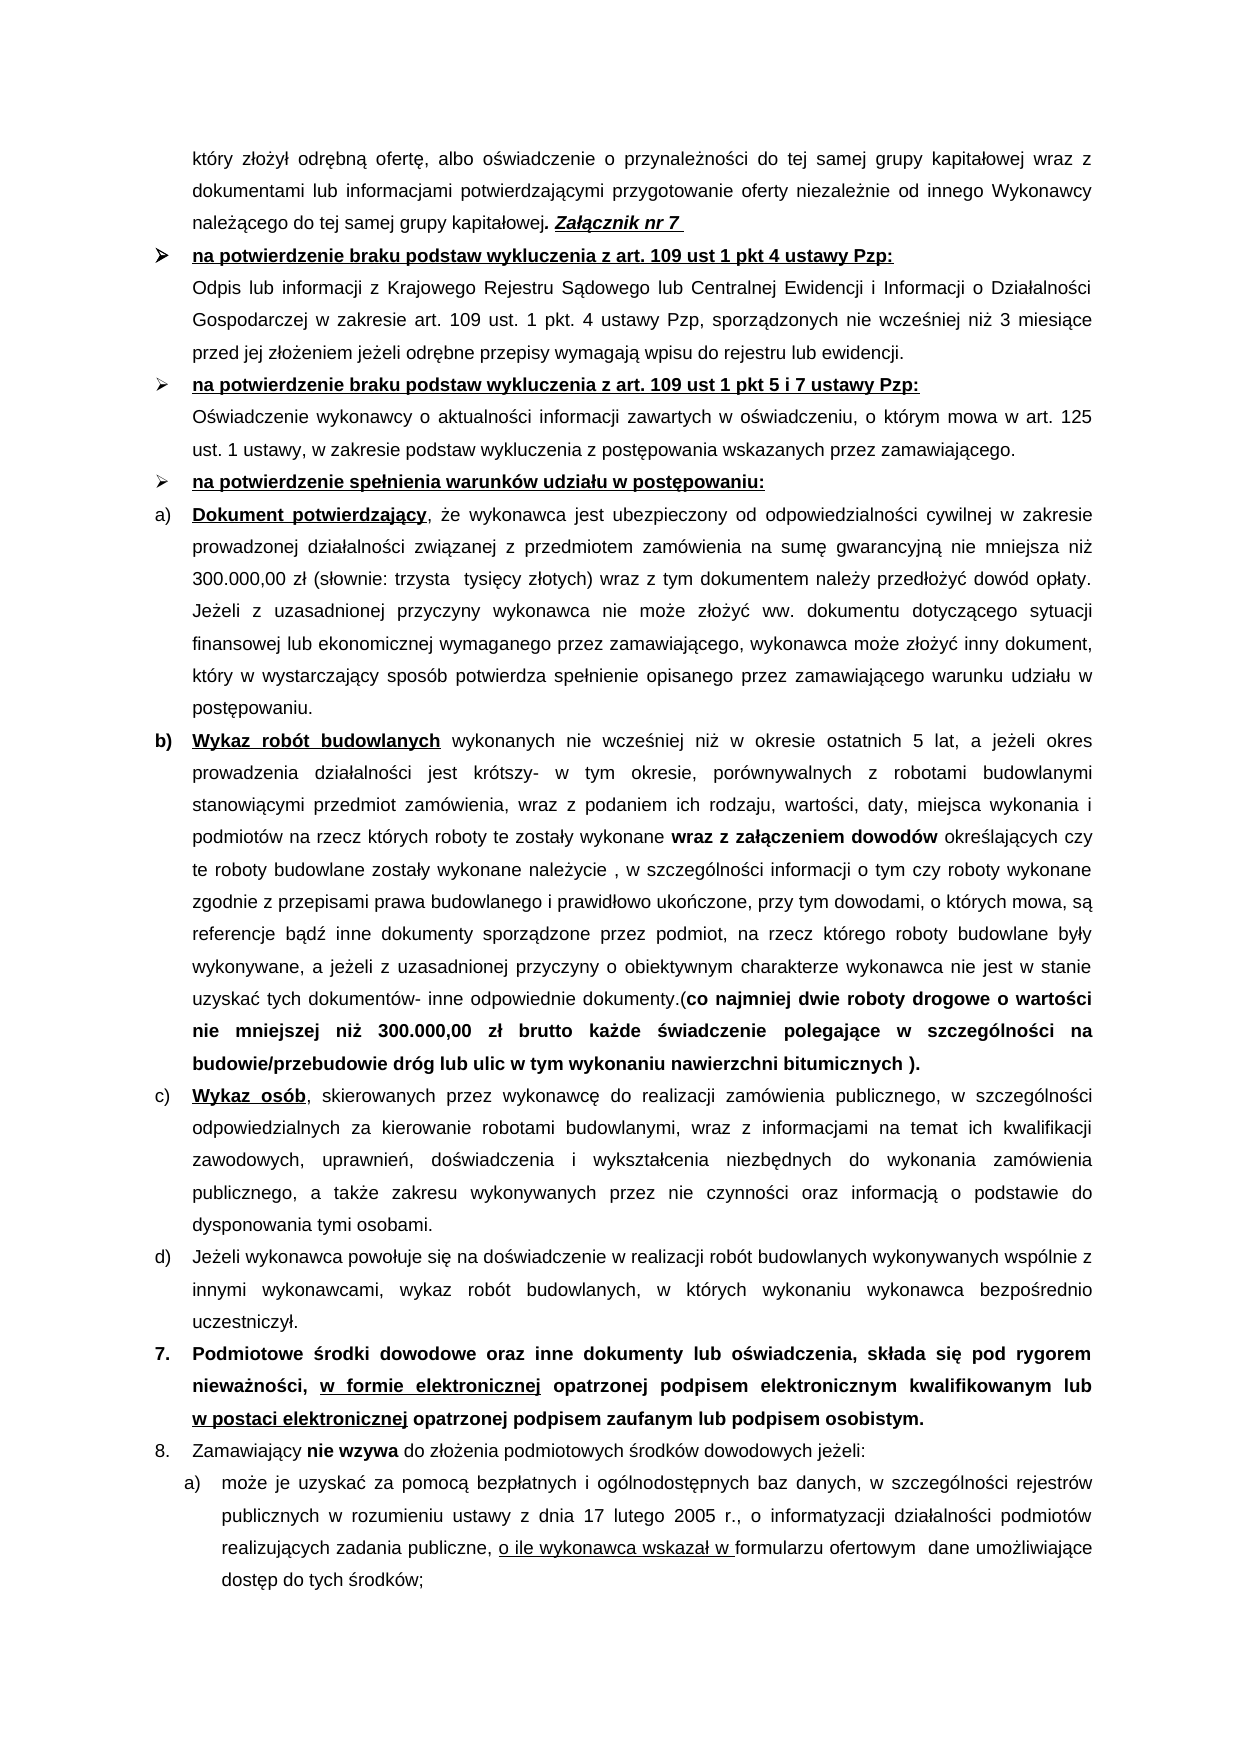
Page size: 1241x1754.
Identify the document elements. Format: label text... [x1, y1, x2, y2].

list Zamawiający nie wzywa do złożenia podmiotowych środków dowodowych jeżeli: [154, 1440, 1093, 1461]
list na potwierdzenie spełnienia warunków udziału w postępowaniu: [154, 471, 1093, 493]
list Podmiotowe środki dowodowe oraz inne dokumenty lub oświadczenia, składa się pod rygorem nieważności, w formie elektronicznej opatrzonej podpisem elektronicznym kwalifikowanym lub w postaci elektronicznej opatrzonej podpisem zaufanym lub podpisem osobistym. [154, 1343, 1093, 1429]
list na potwierdzenie braku podstaw wykluczenia z art. 109 ust 1 pkt 5 i 7 ustawy Pzp: [154, 374, 1093, 396]
list Jeżeli wykonawca powołuje się na doświadczenie w realizacji robót budowlanych wykonywanych wspólnie z innymi wykonawcami, wykaz robót budowlanych, w których wykonaniu wykonawca bezpośrednio uczestniczył. [154, 1246, 1093, 1332]
list może je uzyskać za pomocą bezpłatnych i ogólnodostępnych baz danych, w szczególności rejestrów publicznych w rozumieniu ustawy z dnia 17 lutego 2005 r., o informatyzacji działalności podmiotów realizujących zadania publiczne, o ile wykonawca wskazał w formularzu ofertowym dane umożliwiające dostęp do tych środków; [184, 1472, 1093, 1591]
list Oświadczenie wykonawcy o aktualności informacji zawartych w oświadczeniu, o którym mowa w art. 125 ust. 1 ustawy, w zakresie podstaw wykluczenia z postępowania wskazanych przez zamawiającego. [192, 406, 1093, 460]
list Dokument potwierdzający, że wykonawca jest ubezpieczony od odpowiedzialności cywilnej w zakresie prowadzonej działalności związanej z przedmiotem zamówienia na sumę gwarancyjną nie mniejsza niż 300.000,00 zł (słownie: trzysta tysięcy złotych) wraz z tym dokumentem należy przedłożyć dowód opłaty. Jeżeli z uzasadnionej przyczyny wykonawca nie może złożyć ww. dokumentu dotyczącego sytuacji finansowej lub ekonomicznej wymaganego przez zamawiającego, wykonawca może złożyć inny dokument, który w wystarczający sposób potwierdza spełnienie opisanego przez zamawiającego warunku udziału w postępowaniu. [154, 503, 1093, 719]
list na potwierdzenie braku podstaw wykluczenia z art. 109 ust 1 pkt 4 ustawy Pzp: [154, 244, 1093, 266]
list Wykaz osób, skierowanych przez wykonawcę do realizacji zamówienia publicznego, w szczególności odpowiedzialnych za kierowanie robotami budowlanymi, wraz z informacjami na temat ich kwalifikacji zawodowych, uprawnień, doświadczenia i wykształcenia niezbędnych do wykonania zamówienia publicznego, a także zakresu wykonywanych przez nie czynności oraz informacją o podstawie do dysponowania tymi osobami. [154, 1085, 1093, 1235]
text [192, 148, 1093, 234]
list Wykaz robót budowlanych wykonanych nie wcześniej niż w okresie ostatnich 5 lat, a jeżeli okres prowadzenia działalności jest krótszy- w tym okresie, porównywalnych z robotami budowlanymi stanowiącymi przedmiot zamówienia, wraz z podaniem ich rodzaju, wartości, daty, miejsca wykonania i podmiotów na rzecz których roboty te zostały wykonane wraz z załączeniem dowodów określających czy te roboty budowlane zostały wykonane należycie , w szczególności informacji o tym czy roboty wykonane zgodnie z przepisami prawa budowlanego i prawidłowo ukończone, przy tym dowodami, o których mowa, są referencje bądź inne dokumenty sporządzone przez podmiot, na rzecz którego roboty budowlane były wykonywane, a jeżeli z uzasadnionej przyczyny o obiektywnym charakterze wykonawca nie jest w stanie uzyskać tych dokumentów- inne odpowiednie dokumenty.(co najmniej dwie roboty drogowe o wartości nie mniejszej niż 300.000,00 zł brutto każde świadczenie polegające w szczególności na budowie/przebudowie dróg lub ulic w tym wykonaniu nawierzchni bitumicznych ). [154, 729, 1093, 1074]
list Odpis lub informacji z Krajowego Rejestru Sądowego lub Centralnej Ewidencji i Informacji o Działalności Gospodarczej w zakresie art. 109 ust. 1 pkt. 4 ustawy Pzp, sporządzonych nie wcześniej niż 3 miesiące przed jej złożeniem jeżeli odrębne przepisy wymagają wpisu do rejestru lub ewidencji. [192, 277, 1093, 363]
